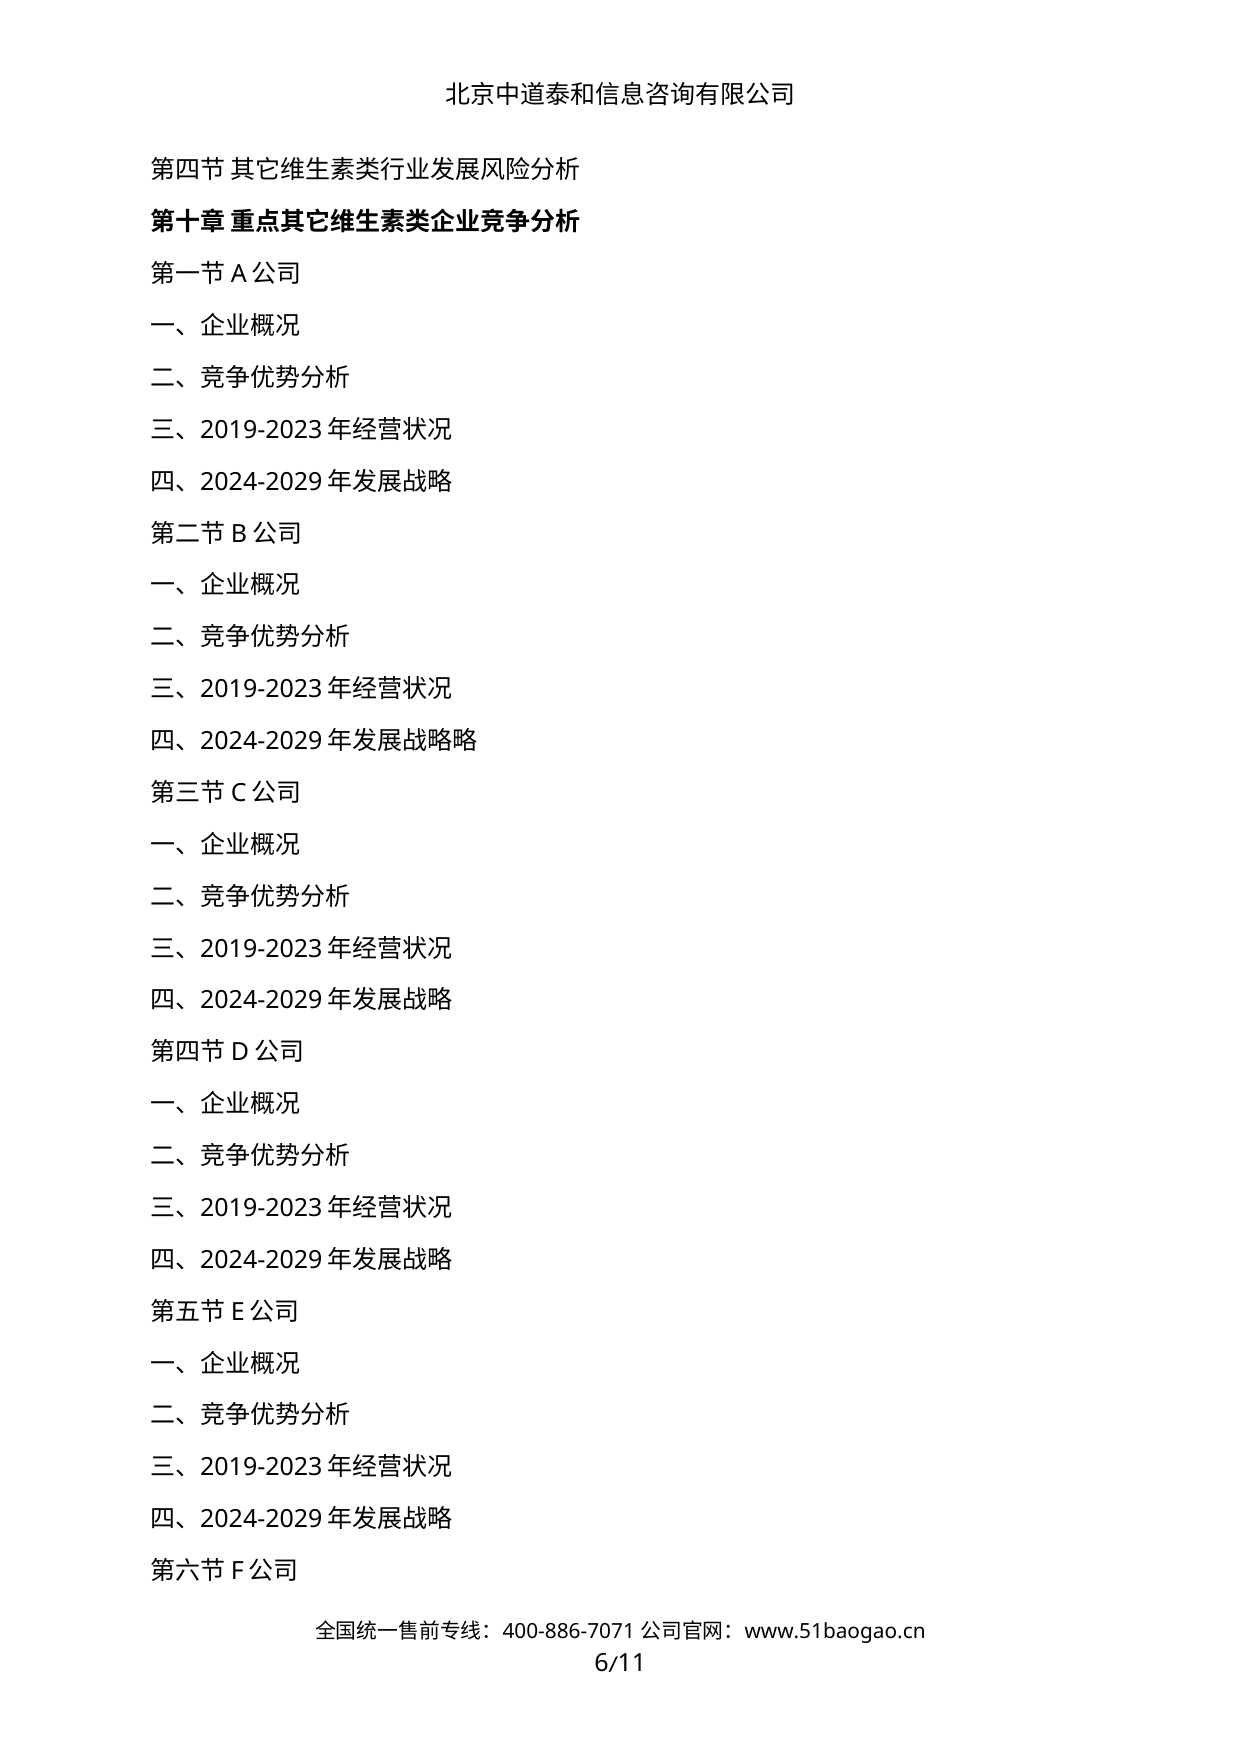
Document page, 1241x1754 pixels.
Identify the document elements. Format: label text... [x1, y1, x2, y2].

text 二、竞争优势分析 [150, 1136, 1090, 1172]
text 三、2019-2023年经营状况 [150, 1187, 1090, 1224]
text 四、2024-2029年发展战略 [150, 1499, 1090, 1535]
text 三、2019-2023年经营状况 [150, 1447, 1090, 1483]
text 二、竞争优势分析 [150, 617, 1090, 653]
text 二、竞争优势分析 [150, 357, 1090, 394]
text 第六节 F公司 [150, 1551, 1090, 1587]
text 第一节 A公司 [150, 254, 1090, 290]
text 四、2024-2029年发展战略略 [150, 721, 1090, 757]
text 第四节 其它维生素类行业发展风险分析 [150, 150, 1090, 186]
text 一、企业概况 [150, 1343, 1090, 1379]
text 第四节 D公司 [150, 1032, 1090, 1068]
text 一、企业概况 [150, 1084, 1090, 1120]
text 一、企业概况 [150, 306, 1090, 342]
text 第三节 C公司 [150, 772, 1090, 809]
text 一、企业概况 [150, 824, 1090, 861]
text 四、2024-2029年发展战略 [150, 461, 1090, 497]
text 第五节 E公司 [150, 1291, 1090, 1327]
text 二、竞争优势分析 [150, 876, 1090, 912]
text 一、企业概况 [150, 565, 1090, 601]
text 第十章 重点其它维生素类企业竞争分析 [150, 202, 1090, 238]
text 三、2019-2023年经营状况 [150, 669, 1090, 705]
text 四、2024-2029年发展战略 [150, 980, 1090, 1016]
text 二、竞争优势分析 [150, 1395, 1090, 1431]
text 三、2019-2023年经营状况 [150, 928, 1090, 964]
text 三、2019-2023年经营状况 [150, 409, 1090, 446]
text 四、2024-2029年发展战略 [150, 1239, 1090, 1276]
text 第二节 B公司 [150, 513, 1090, 549]
